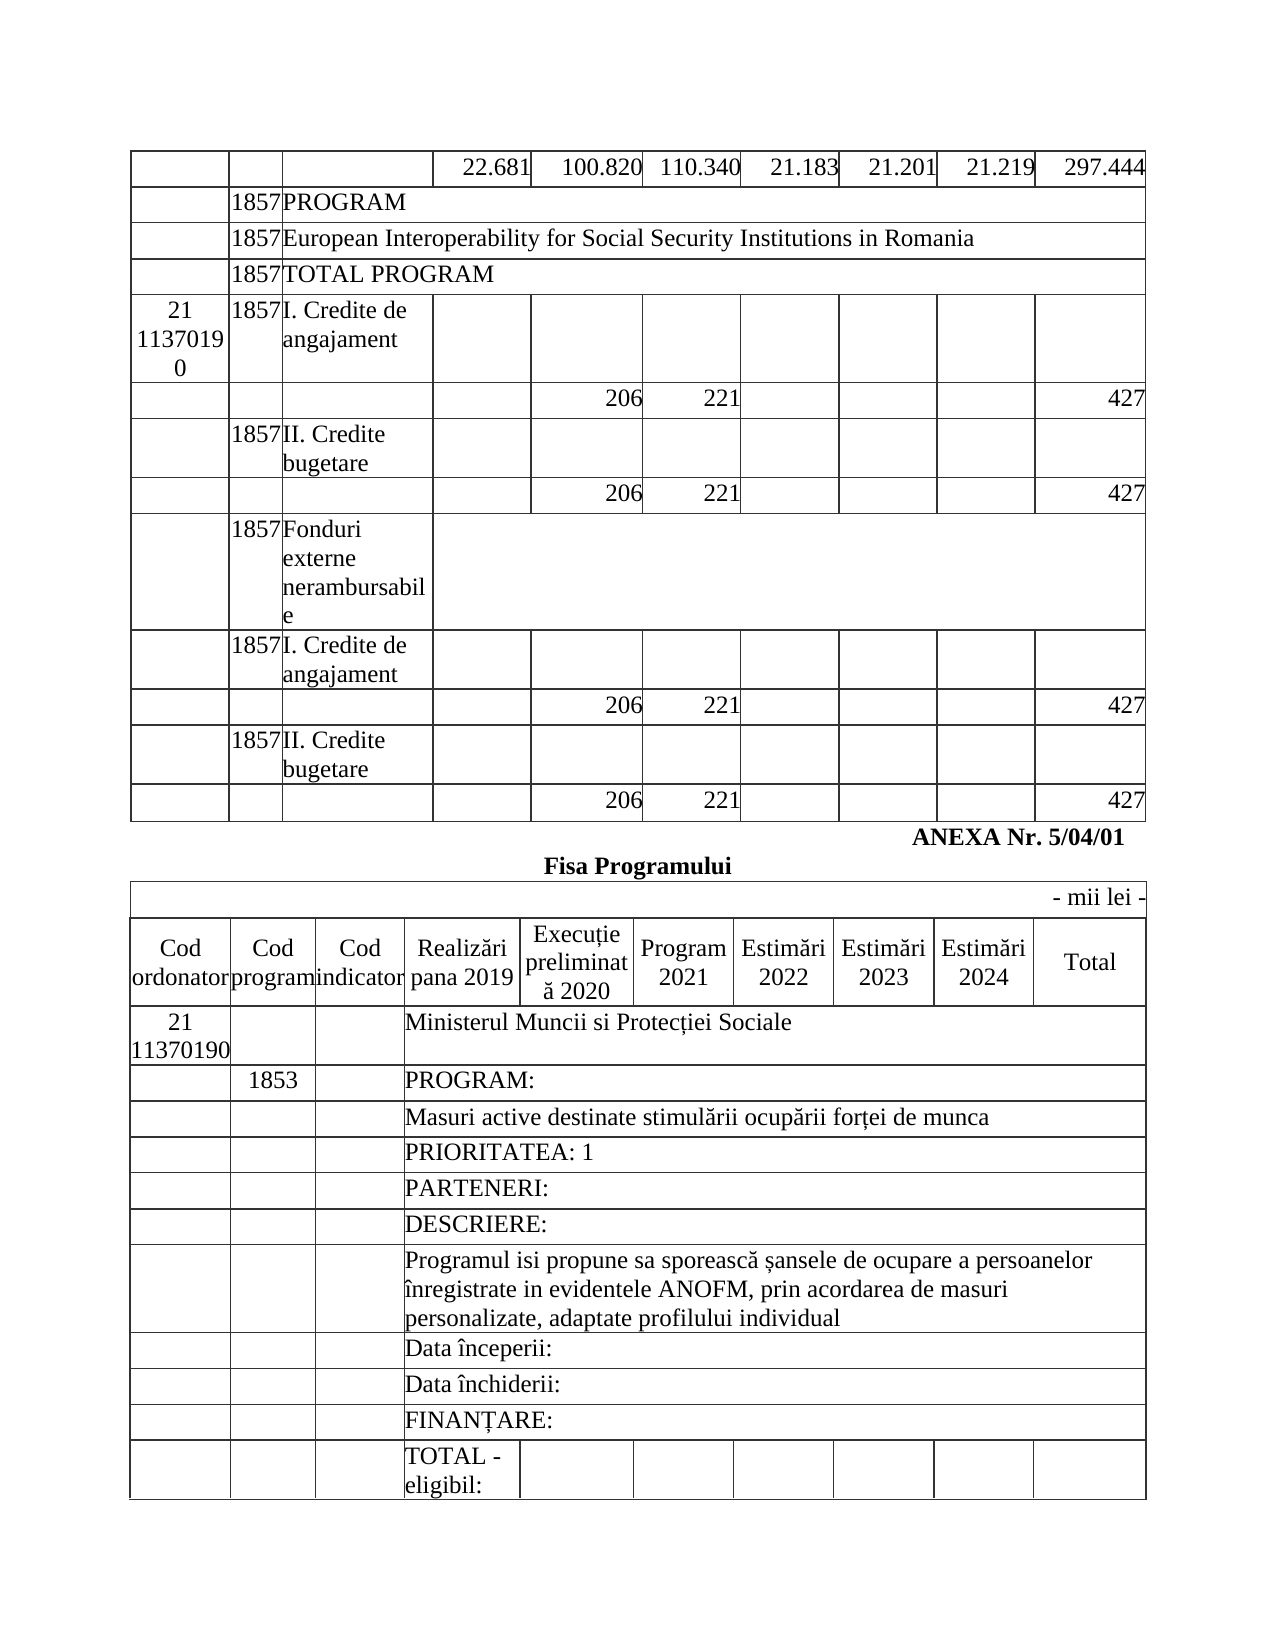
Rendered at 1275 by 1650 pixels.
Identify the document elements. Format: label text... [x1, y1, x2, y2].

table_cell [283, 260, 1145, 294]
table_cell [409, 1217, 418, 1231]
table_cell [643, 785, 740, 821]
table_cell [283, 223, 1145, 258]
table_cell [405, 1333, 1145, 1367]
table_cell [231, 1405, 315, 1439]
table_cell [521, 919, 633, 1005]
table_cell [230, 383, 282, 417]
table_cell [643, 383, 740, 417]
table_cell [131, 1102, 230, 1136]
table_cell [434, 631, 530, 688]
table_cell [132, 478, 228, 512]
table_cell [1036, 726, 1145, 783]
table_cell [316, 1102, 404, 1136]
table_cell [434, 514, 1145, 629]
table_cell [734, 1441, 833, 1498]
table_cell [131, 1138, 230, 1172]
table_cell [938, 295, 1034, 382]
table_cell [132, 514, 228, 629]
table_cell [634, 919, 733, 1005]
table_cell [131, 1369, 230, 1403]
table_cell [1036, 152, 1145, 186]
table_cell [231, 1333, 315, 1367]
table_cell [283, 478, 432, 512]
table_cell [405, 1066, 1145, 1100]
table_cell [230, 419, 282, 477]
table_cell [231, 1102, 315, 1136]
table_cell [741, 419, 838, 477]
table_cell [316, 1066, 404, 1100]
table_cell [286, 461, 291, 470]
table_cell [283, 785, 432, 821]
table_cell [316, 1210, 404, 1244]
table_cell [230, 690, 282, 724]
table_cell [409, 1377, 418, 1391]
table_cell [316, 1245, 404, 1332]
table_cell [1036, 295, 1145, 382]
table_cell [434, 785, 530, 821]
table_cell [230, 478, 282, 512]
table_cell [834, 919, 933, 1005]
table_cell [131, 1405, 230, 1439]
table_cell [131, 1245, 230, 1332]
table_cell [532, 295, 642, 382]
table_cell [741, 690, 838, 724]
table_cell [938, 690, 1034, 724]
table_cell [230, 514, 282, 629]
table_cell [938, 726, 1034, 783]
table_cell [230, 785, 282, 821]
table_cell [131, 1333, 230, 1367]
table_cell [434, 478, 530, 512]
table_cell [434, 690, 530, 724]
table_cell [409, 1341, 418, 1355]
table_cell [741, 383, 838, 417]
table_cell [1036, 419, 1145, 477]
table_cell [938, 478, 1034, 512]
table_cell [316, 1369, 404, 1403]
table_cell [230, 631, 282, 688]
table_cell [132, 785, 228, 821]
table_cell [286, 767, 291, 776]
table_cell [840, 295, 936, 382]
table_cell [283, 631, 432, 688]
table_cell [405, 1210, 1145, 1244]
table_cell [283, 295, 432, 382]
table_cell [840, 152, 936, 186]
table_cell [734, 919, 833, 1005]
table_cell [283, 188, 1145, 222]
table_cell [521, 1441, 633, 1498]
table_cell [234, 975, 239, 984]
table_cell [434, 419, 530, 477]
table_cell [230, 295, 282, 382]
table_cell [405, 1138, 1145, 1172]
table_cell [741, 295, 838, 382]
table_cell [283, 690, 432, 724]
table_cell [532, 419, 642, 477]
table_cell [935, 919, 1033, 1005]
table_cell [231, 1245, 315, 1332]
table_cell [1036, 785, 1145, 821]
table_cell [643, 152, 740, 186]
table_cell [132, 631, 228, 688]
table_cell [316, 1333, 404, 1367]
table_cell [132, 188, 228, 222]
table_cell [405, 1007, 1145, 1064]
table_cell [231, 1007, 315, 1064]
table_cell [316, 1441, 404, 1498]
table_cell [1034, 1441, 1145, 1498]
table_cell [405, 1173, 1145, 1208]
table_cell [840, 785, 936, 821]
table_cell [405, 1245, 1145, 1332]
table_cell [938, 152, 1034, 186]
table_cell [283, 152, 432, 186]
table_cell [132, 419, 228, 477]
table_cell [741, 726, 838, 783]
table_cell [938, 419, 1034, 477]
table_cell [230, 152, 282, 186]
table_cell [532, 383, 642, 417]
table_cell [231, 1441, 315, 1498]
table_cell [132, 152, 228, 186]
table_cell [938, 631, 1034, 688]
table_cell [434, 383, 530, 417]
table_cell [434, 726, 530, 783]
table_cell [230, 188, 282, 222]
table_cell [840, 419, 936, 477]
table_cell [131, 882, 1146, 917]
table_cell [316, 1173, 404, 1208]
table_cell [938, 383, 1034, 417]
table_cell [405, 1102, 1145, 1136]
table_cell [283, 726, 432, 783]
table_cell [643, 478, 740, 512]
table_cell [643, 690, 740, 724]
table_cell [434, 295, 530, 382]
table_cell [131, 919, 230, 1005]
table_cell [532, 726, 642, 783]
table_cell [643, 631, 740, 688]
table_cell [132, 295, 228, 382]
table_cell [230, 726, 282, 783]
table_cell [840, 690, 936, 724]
text ANEXA Nr. 5/04/01 [150, 822, 1125, 851]
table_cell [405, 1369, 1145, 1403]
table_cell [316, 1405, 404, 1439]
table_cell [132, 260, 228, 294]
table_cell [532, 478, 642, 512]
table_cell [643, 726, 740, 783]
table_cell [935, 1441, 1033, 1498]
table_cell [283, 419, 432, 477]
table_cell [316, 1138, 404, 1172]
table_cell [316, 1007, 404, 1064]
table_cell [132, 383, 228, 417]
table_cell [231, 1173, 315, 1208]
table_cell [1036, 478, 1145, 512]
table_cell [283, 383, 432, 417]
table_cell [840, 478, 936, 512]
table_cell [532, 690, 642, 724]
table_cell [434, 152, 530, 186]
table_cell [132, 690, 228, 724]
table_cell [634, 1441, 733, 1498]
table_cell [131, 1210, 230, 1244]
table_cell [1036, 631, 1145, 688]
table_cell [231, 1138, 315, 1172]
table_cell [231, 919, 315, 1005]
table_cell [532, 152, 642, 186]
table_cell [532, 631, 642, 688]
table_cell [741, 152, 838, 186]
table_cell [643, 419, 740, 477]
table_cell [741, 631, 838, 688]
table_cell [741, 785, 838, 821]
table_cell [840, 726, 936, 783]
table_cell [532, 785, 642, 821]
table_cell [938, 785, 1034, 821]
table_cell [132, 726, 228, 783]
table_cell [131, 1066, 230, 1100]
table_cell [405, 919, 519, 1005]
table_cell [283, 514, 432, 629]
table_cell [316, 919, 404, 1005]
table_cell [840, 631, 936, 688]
text Fisa Programului [150, 851, 1125, 880]
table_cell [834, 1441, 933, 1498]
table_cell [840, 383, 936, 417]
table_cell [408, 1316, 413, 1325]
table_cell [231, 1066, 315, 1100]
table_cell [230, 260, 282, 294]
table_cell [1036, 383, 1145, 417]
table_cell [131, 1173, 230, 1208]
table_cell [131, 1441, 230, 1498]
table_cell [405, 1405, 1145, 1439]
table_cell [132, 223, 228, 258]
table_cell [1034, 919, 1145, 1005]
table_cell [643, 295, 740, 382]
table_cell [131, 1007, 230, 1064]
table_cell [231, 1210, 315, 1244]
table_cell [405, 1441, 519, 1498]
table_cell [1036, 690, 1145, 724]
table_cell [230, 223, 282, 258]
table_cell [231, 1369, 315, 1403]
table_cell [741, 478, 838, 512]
